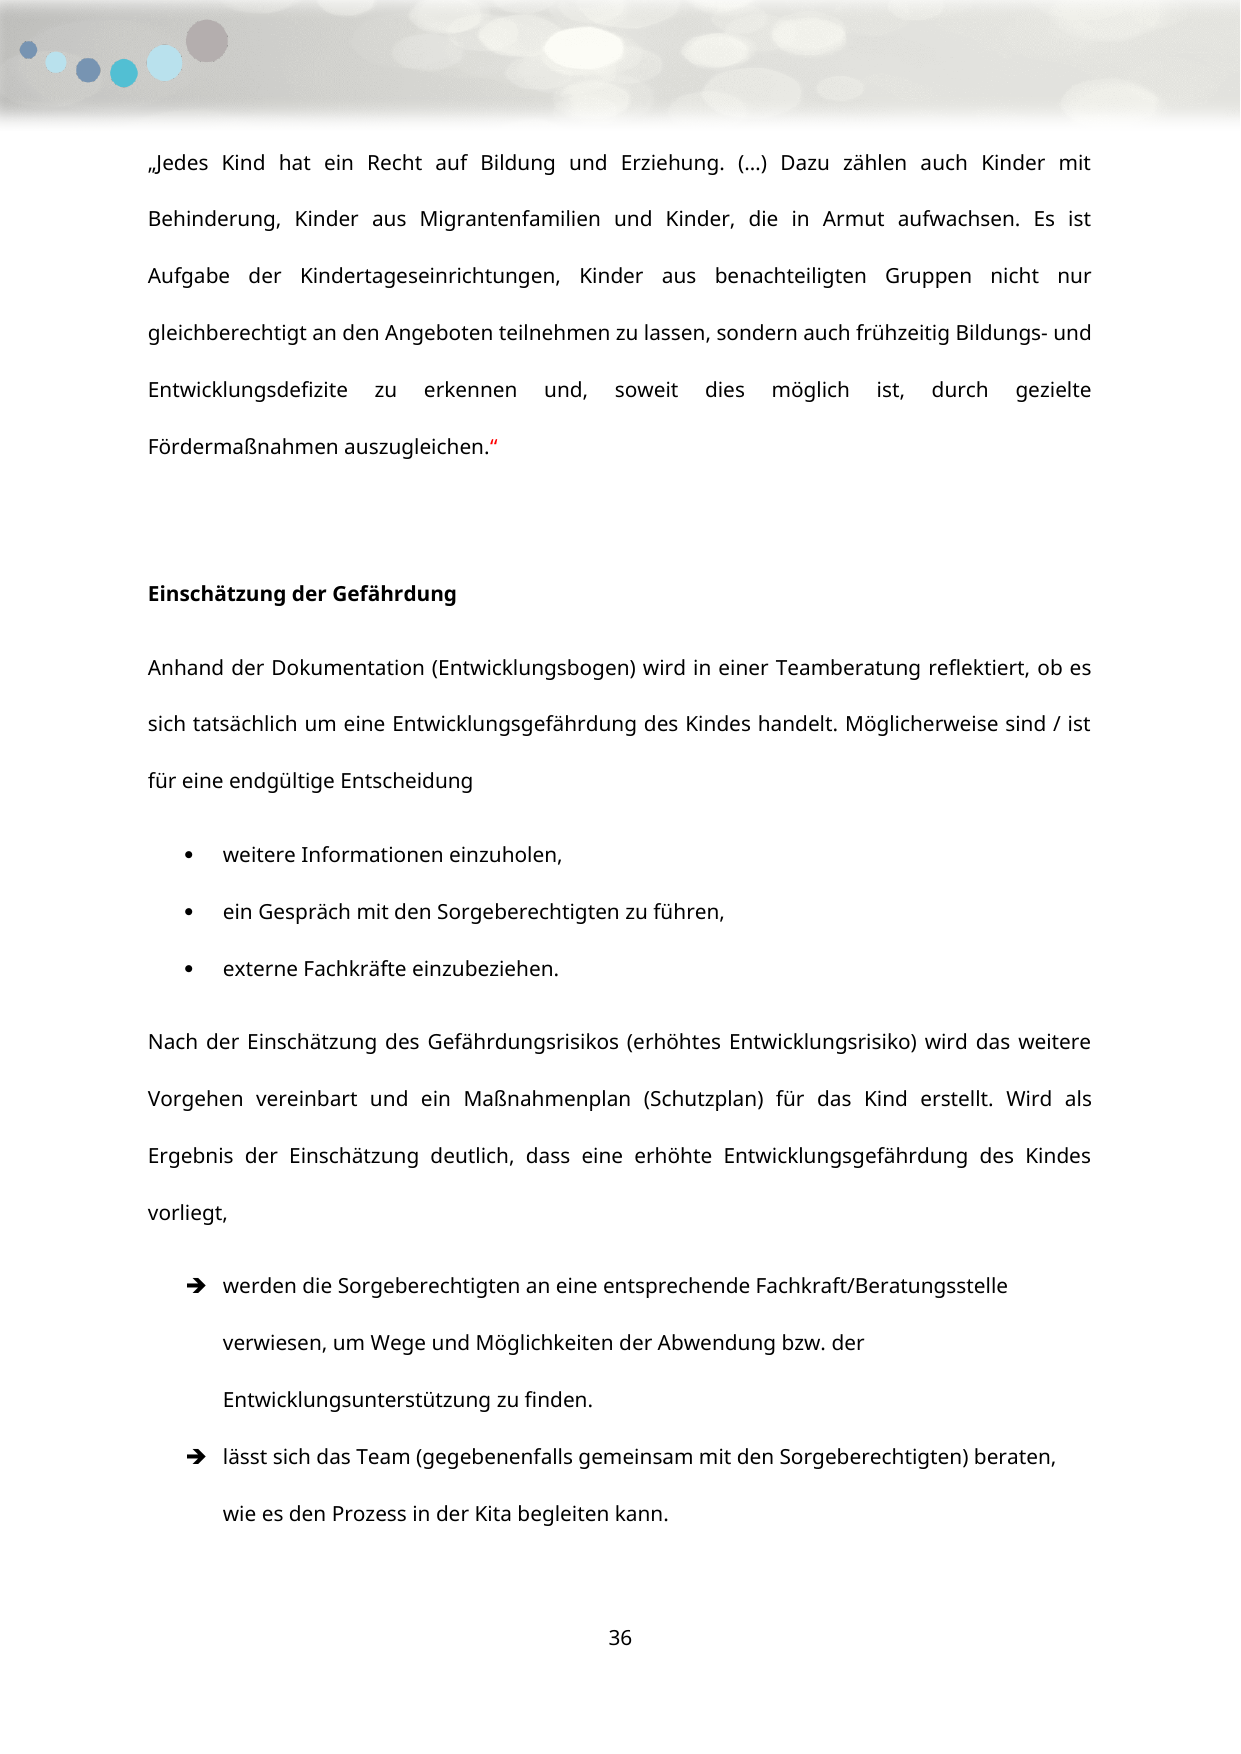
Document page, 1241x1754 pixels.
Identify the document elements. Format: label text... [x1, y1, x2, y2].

list ein Gespräch mit den Sorgeberechtigten zu führen, [185, 897, 1093, 925]
text „Jedes Kind hat ein Recht auf Bildung und Erziehung. (…) Dazu zählen auch Kinder mit Behinderung, Kinder aus Migrantenfamilien und Kinder, die in Armut aufwachsen. Es ist Aufgabe der Kindertageseinrichtungen, Kinder aus benachteiligten Gruppen nicht nur gleichberechtigt an den Angeboten teilnehmen zu lassen, sondern auch frühzeitig Bildungs- und Entwicklungsdefizite zu erkennen und, soweit dies möglich ist, durch gezielte Fördermaßnahmen auszugleichen.“ [148, 148, 1093, 460]
text Nach der Einschätzung des Gefährdungsrisikos (erhöhtes Entwicklungsrisiko) wird das weitere Vorgehen vereinbart und ein Maßnahmenplan (Schutzplan) für das Kind erstellt. Wird als Ergebnis der Einschätzung deutlich, dass eine erhöhte Entwicklungsgefährdung des Kindes vorliegt, [148, 1027, 1093, 1226]
list weitere Informationen einzuholen, [185, 840, 1093, 868]
list lässt sich das Team (gegebenenfalls gemeinsam mit den Sorgeberechtigten) beraten, wie es den Prozess in der Kita begleiten kann. [185, 1442, 1093, 1527]
list werden die Sorgeberechtigten an eine entsprechende Fachkraft/Beratungsstelle verwiesen, um Wege und Möglichkeiten der Abwendung bzw. der Entwicklungsunterstützung zu finden. [185, 1271, 1093, 1413]
list externe Fachkräfte einzubeziehen. [185, 954, 1093, 982]
text Anhand der Dokumentation (Entwicklungsbogen) wird in einer Teamberatung reflektiert, ob es sich tatsächlich um eine Entwicklungsgefährdung des Kindes handelt. Möglicherweise sind / ist für eine endgültige Entscheidung [148, 653, 1093, 795]
text Einschätzung der Gefährdung [148, 579, 1093, 607]
picture [14, 16, 233, 90]
